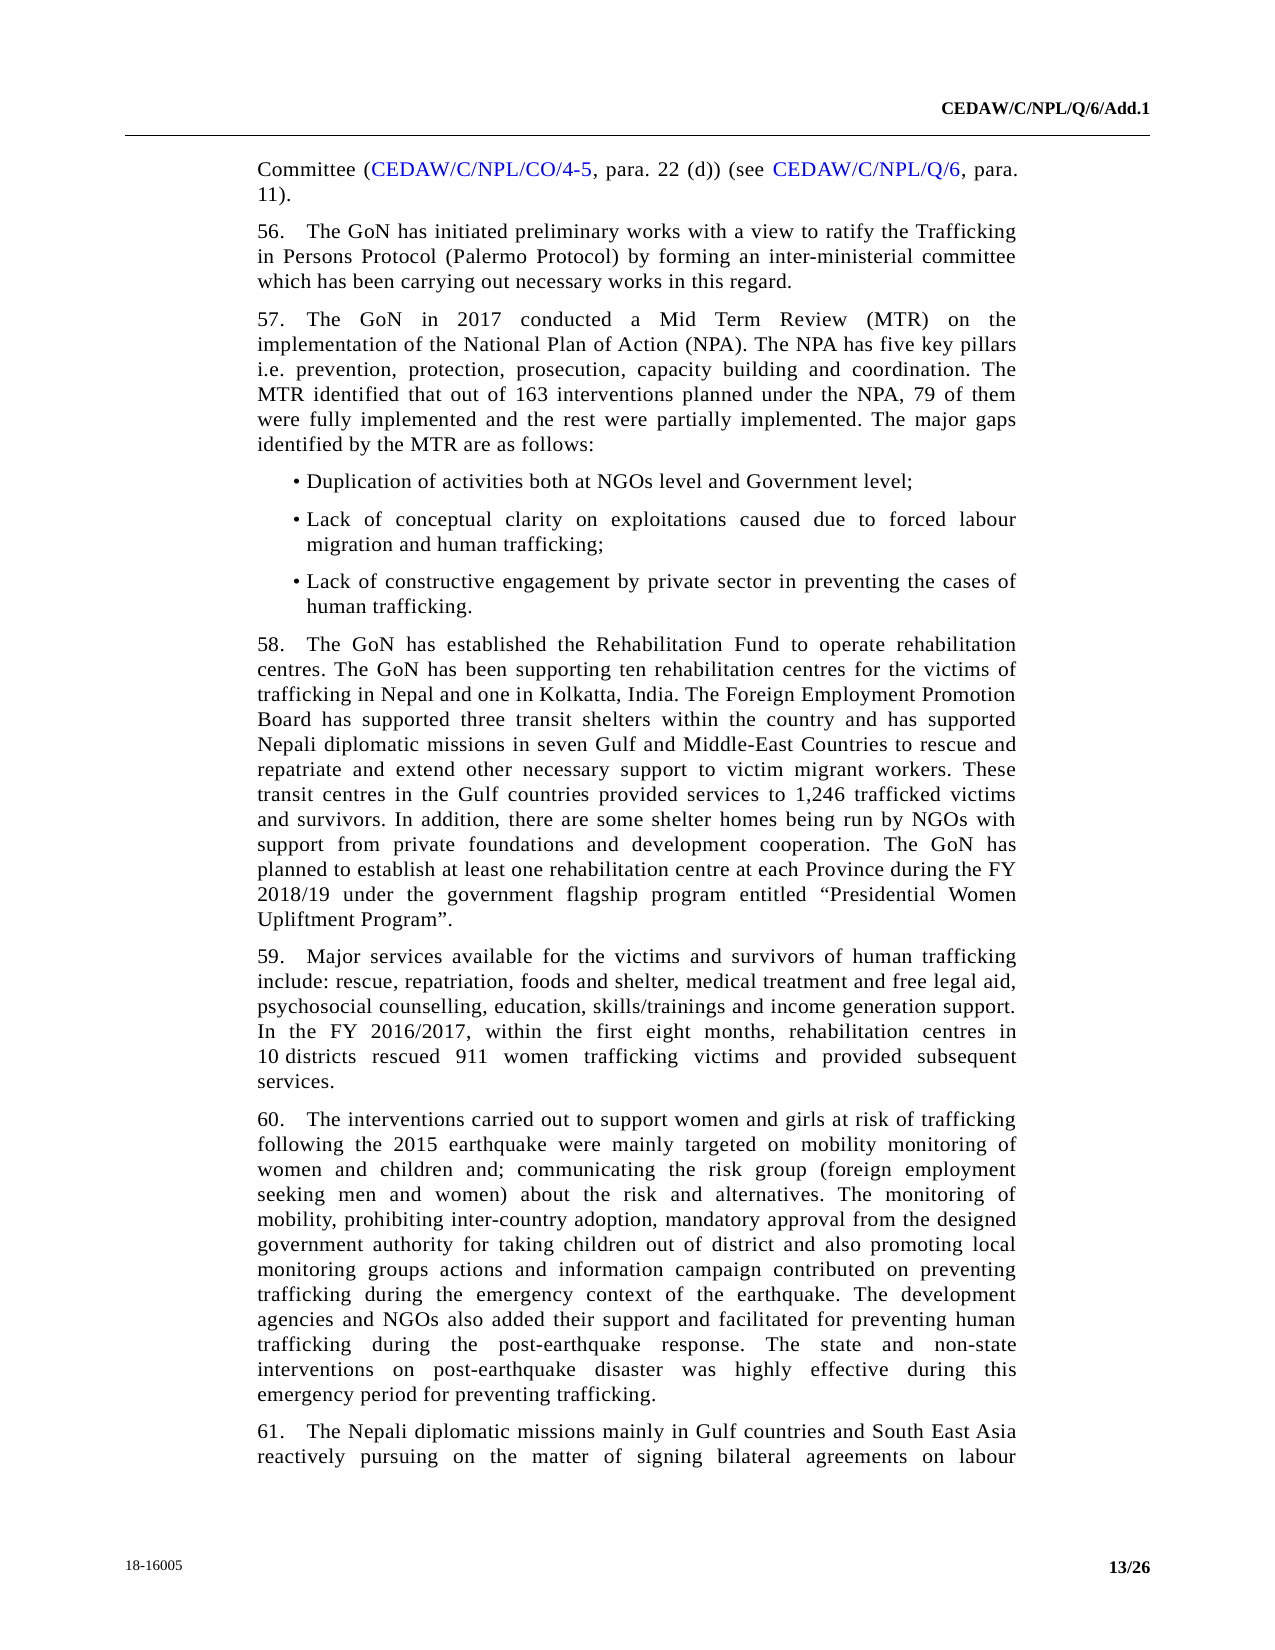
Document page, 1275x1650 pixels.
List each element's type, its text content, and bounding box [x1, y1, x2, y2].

text 59. Major services available for the victims and survivors of human trafficking include: rescue, repatriation, foods and shelter, medical treatment and free legal aid, psychosocial counselling, education, skills/trainings and income generation support. In the FY 2016/2017, within the first eight months, rehabilitation centres in 10 districts rescued 911 women trafficking victims and provided subsequent services. [257, 943, 1018, 1093]
text • Duplication of activities both at NGOs level and Government level; [257, 468, 1018, 493]
text • Lack of constructive engagement by private sector in preventing the cases of human trafficking. [257, 568, 1018, 618]
text 60. The interventions carried out to support women and girls at risk of trafficking following the 2015 earthquake were mainly targeted on mobility monitoring of women and children and; communicating the risk group (foreign employment seeking men and women) about the risk and alternatives. The monitoring of mobility, prohibiting inter-country adoption, mandatory approval from the designed government authority for taking children out of district and also promoting local monitoring groups actions and information campaign contributed on preventing trafficking during the emergency context of the earthquake. The development agencies and NGOs also added their support and facilitated for preventing human trafficking during the post-earthquake response. The state and non-state interventions on post-earthquake disaster was highly effective during this emergency period for preventing trafficking. [257, 1106, 1018, 1406]
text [257, 1418, 1018, 1468]
text • Lack of conceptual clarity on exploitations caused due to forced labour migration and human trafficking; [257, 506, 1018, 556]
text 56. The GoN has initiated preliminary works with a view to ratify the Trafficking in Persons Protocol (Palermo Protocol) by forming an inter-ministerial committee which has been carrying out necessary works in this regard. [257, 218, 1018, 293]
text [257, 156, 1018, 206]
text 58. The GoN has established the Rehabilitation Fund to operate rehabilitation centres. The GoN has been supporting ten rehabilitation centres for the victims of trafficking in Nepal and one in Kolkatta, India. The Foreign Employment Promotion Board has supported three transit shelters within the country and has supported Nepali diplomatic missions in seven Gulf and Middle-East Countries to rescue and repatriate and extend other necessary support to victim migrant workers. These transit centres in the Gulf countries provided services to 1,246 trafficked victims and survivors. In addition, there are some shelter homes being run by NGOs with support from private foundations and development cooperation. The GoN has planned to establish at least one rehabilitation centre at each Province during the FY 2018/19 under the government flagship program entitled “Presidential Women Upliftment Program”. [257, 631, 1018, 931]
text 57. The GoN in 2017 conducted a Mid Term Review (MTR) on the implementation of the National Plan of Action (NPA). The NPA has five key pillars i.e. prevention, protection, prosecution, capacity building and coordination. The MTR identified that out of 163 interventions planned under the NPA, 79 of them were fully implemented and the rest were partially implemented. The major gaps identified by the MTR are as follows: [257, 306, 1018, 456]
